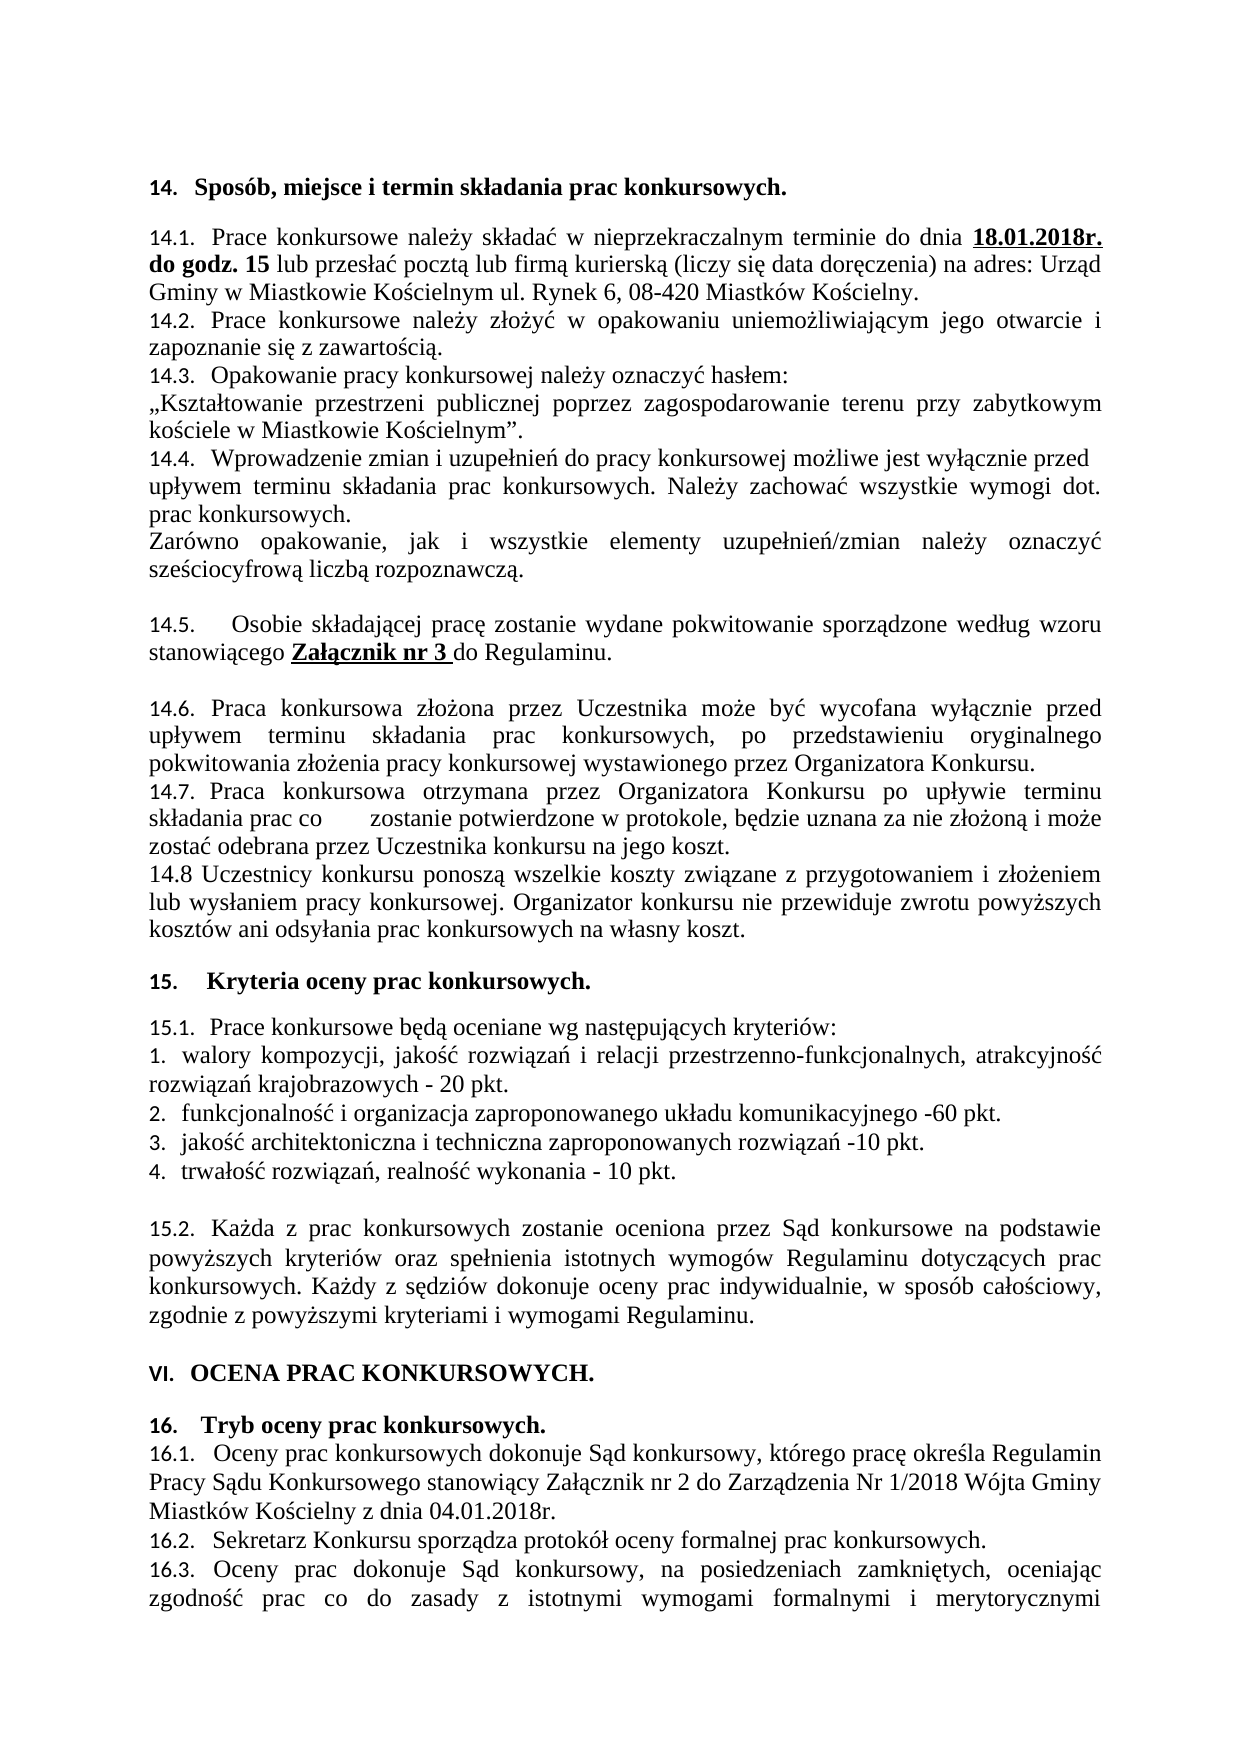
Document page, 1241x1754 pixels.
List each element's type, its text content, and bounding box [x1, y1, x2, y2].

list Tryb oceny prac konkursowych. [149, 1415, 1102, 1438]
text upływem terminu składania prac konkursowych. Należy zachować wszystkie wymogi dot. prac konkursowych. [149, 472, 1102, 528]
list Osobie składającej pracę zostanie wydane pokwitowanie sporządzone według wzoru stanowiącego Załącznik nr 3 do Regulaminu. [149, 611, 1102, 666]
text Zarówno opakowanie, jak i wszystkie elementy uzupełnień/zmian należy oznaczyć sześciocyfrową liczbą rozpoznawczą. [149, 528, 1102, 583]
list Sekretarz Konkursu sporządza protokół oceny formalnej prac konkursowych. [149, 1525, 1102, 1554]
list Praca konkursowa złożona przez Uczestnika może być wycofana wyłącznie przed upływem terminu składania prac konkursowych, po przedstawieniu oryginalnego pokwitowania złożenia pracy konkursowej wystawionego przez Organizatora Konkursu. [149, 694, 1102, 777]
list Prace konkursowe należy złożyć w opakowaniu uniemożliwiającym jego otwarcie i zapoznanie się z zawartością. [149, 306, 1102, 361]
list Prace konkursowe będą oceniane wg następujących kryteriów: [149, 1017, 1102, 1040]
list Wprowadzenie zmian i uzupełnień do pracy konkursowej możliwe jest wyłącznie przed [149, 444, 1102, 472]
list Prace konkursowe należy składać w nieprzekraczalnym terminie do dnia 18.01.2018r. do godz. 15 lub przesłać pocztą lub firmą kurierską (liczy się data doręczenia) na adres: Urząd Gminy w Miastkowie Kościelnym ul. Rynek 6, 08-420 Miastków Kościelny. [149, 223, 1102, 306]
list Oceny prac konkursowych dokonuje Sąd konkursowy, którego pracę określa Regulamin Pracy Sądu Konkursowego stanowiący Załącznik nr 2 do Zarządzenia Nr 1/2018 Wójta Gminy Miastków Kościelny z dnia 04.01.2018r. [149, 1438, 1102, 1525]
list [149, 1554, 1102, 1612]
list Sposób, miejsce i termin składania prac konkursowych. [149, 177, 1102, 200]
list trwałość rozwiązań, realność wykonania - 10 pkt. [149, 1156, 1102, 1185]
list walory kompozycji, jakość rozwiązań i relacji przestrzenno-funkcjonalnych, atrakcyjność rozwiązań krajobrazowych - 20 pkt. [149, 1040, 1102, 1098]
text 14.8 Uczestnicy konkursu ponoszą wszelkie koszty związane z przygotowaniem i złożeniem lub wysłaniem pracy konkursowej. Organizator konkursu nie przewiduje zwrotu powyższych kosztów ani odsyłania prac konkursowych na własny koszt. [149, 860, 1102, 943]
list Każda z prac konkursowych zostanie oceniona przez Sąd konkursowe na podstawie powyższych kryteriów oraz spełnienia istotnych wymogów Regulaminu dotyczących prac konkursowych. Każdy z sędziów dokonuje oceny prac indywidualnie, w sposób całościowy, zgodnie z powyższymi kryteriami i wymogami Regulaminu. [149, 1213, 1102, 1329]
list Praca konkursowa otrzymana przez Organizatora Konkursu po upływie terminu składania prac co zostanie potwierdzone w protokole, będzie uznana za nie złożoną i może zostać odebrana przez Uczestnika konkursu na jego koszt. [149, 777, 1102, 860]
list jakość architektoniczna i techniczna zaproponowanych rozwiązań -10 pkt. [149, 1127, 1102, 1156]
list Opakowanie pracy konkursowej należy oznaczyć hasłem: [149, 361, 1102, 389]
text „Kształtowanie przestrzeni publicznej poprzez zagospodarowanie terenu przy zabytkowym kościele w Miastkowie Kościelnym”. [149, 389, 1102, 444]
list Kryteria oceny prac konkursowych. [149, 971, 1102, 994]
list funkcjonalność i organizacja zaproponowanego układu komunikacyjnego -60 pkt. [149, 1098, 1102, 1127]
list OCENA PRAC KONKURSOWYCH. [149, 1358, 1102, 1387]
